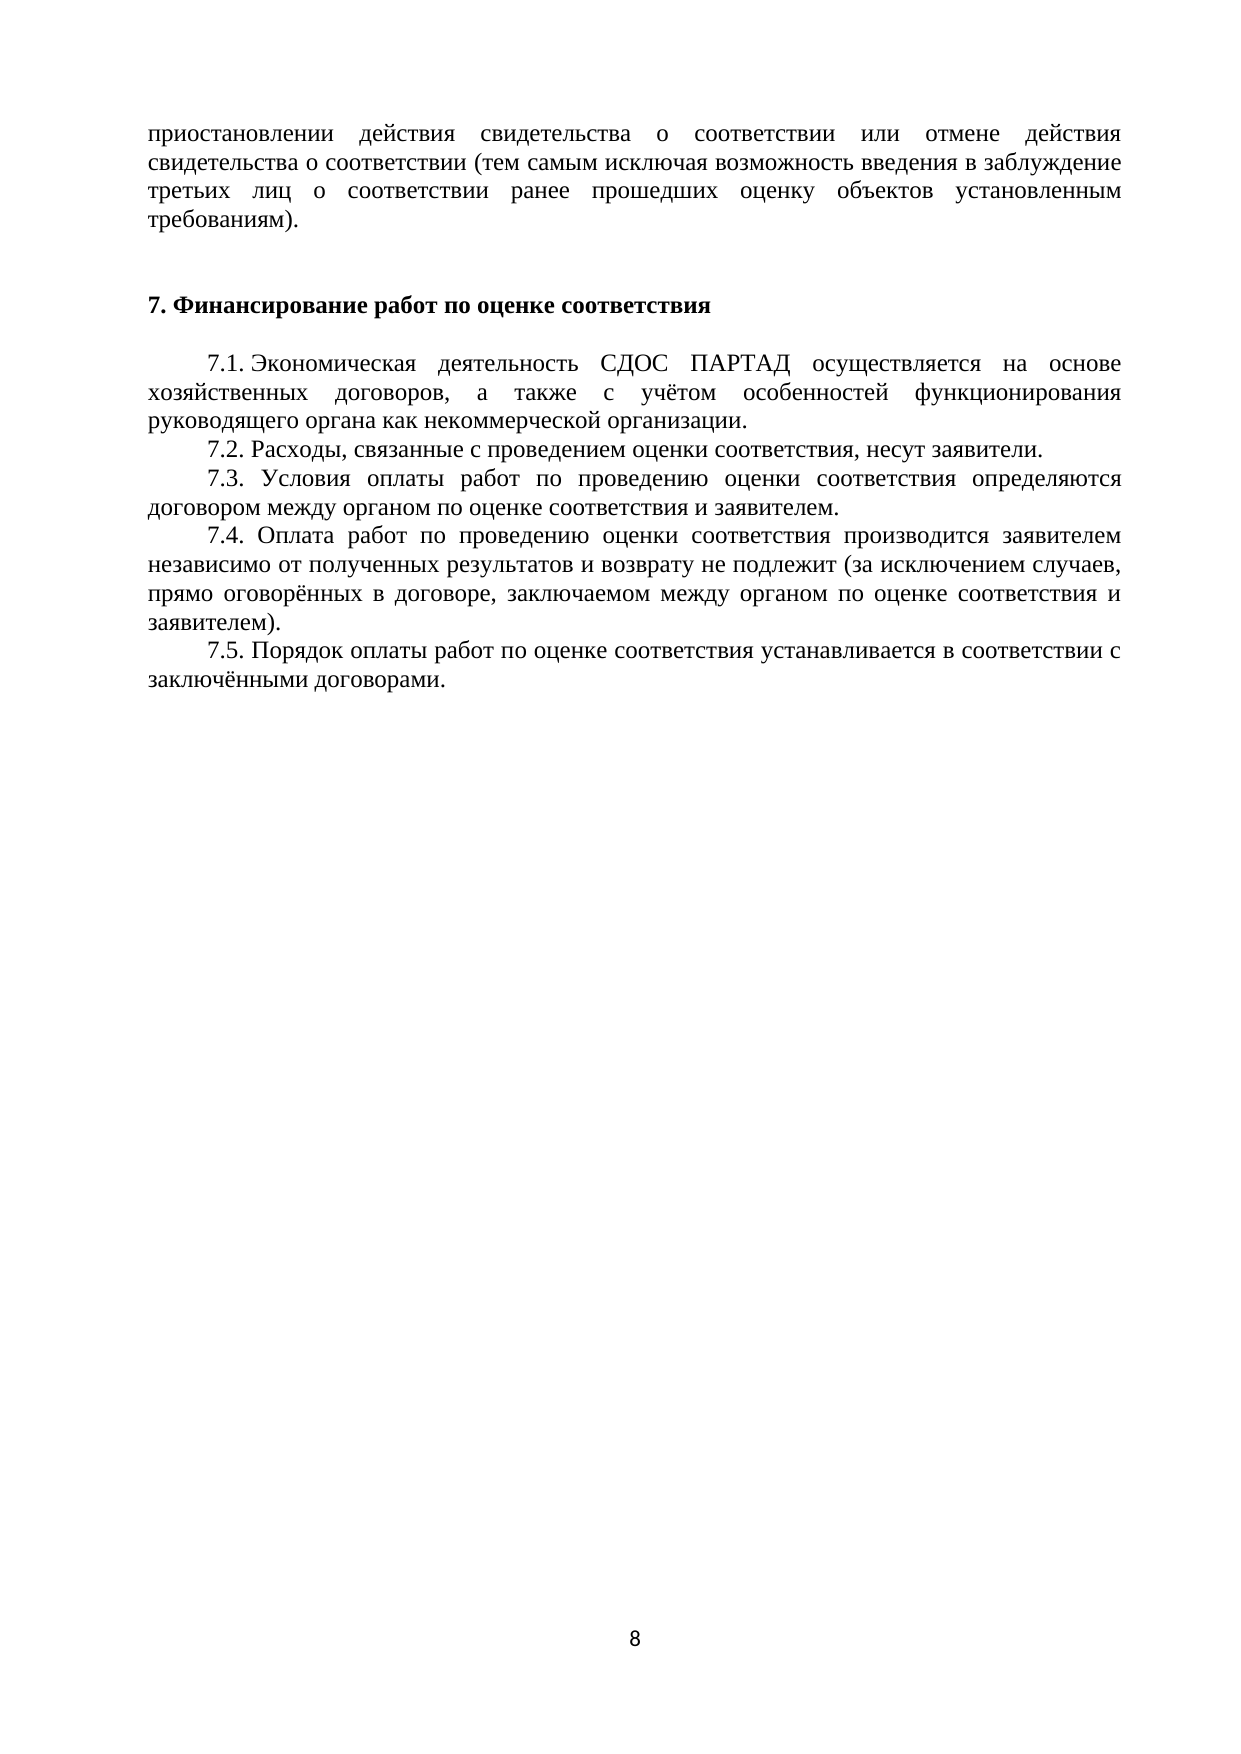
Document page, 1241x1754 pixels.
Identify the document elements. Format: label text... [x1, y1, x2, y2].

text 7.2. Расходы, связанные с проведением оценки соответствия, несут заявители. [148, 434, 1122, 463]
text 7.4. Оплата работ по проведению оценки соответствия производится заявителем независимо от полученных результатов и возврату не подлежит (за исключением случаев, прямо оговорённых в договоре, заключаемом между органом по оценке соответствия и заявителем). [148, 521, 1122, 636]
text 7.1. Экономическая деятельность СДОС ПАРТАД осуществляется на основе хозяйственных договоров, а также с учётом особенностей функционирования руководящего органа как некоммерческой организации. [148, 348, 1122, 434]
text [148, 118, 1122, 233]
text 7. Финансирование работ по оценке соответствия [148, 291, 1122, 319]
text 7.5. Порядок оплаты работ по оценке соответствия устанавливается в соответствии с заключёнными договорами. [148, 636, 1122, 693]
text 7.3. Условия оплаты работ по проведению оценки соответствия определяются договором между органом по оценке соответствия и заявителем. [148, 463, 1122, 521]
